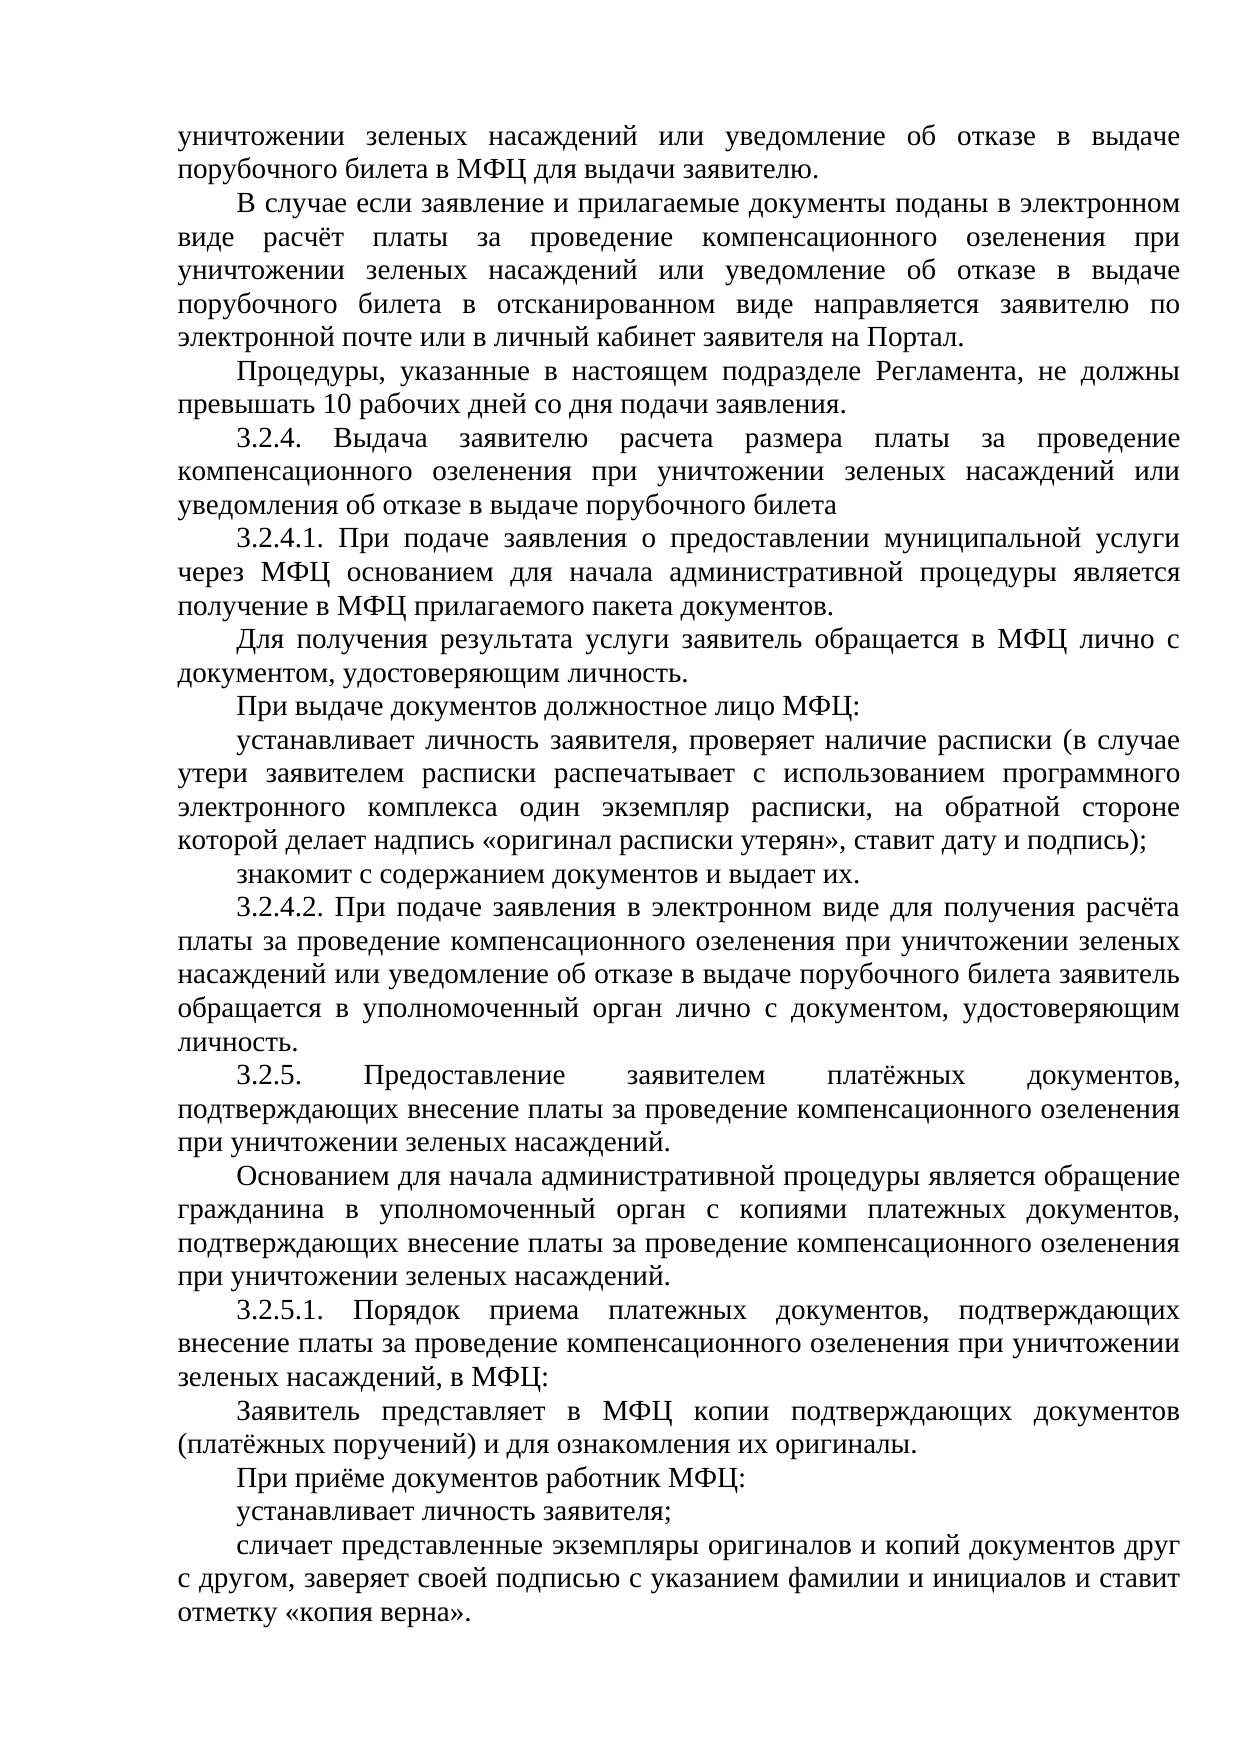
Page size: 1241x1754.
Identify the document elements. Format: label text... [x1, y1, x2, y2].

text 3.2.4. Выдача заявителю расчета размера платы за проведение компенсационного озеленения при уничтожении зеленых насаждений или уведомления об отказе в выдаче порубочного билета [177, 420, 1181, 521]
text 3.2.4.1. При подаче заявления о предоставлении муниципальной услуги через МФЦ основанием для начала административной процедуры является получение в МФЦ прилагаемого пакета документов. [177, 521, 1181, 621]
text сличает представленные экземпляры оригиналов и копий документов друг с другом, заверяет своей подписью с указанием фамилии и инициалов и ставит отметку «копия верна». [177, 1527, 1181, 1627]
text устанавливает личность заявителя; [177, 1493, 1181, 1527]
text В случае если заявление и прилагаемые документы поданы в электронном виде расчёт платы за проведение компенсационного озеленения при уничтожении зеленых насаждений или уведомление об отказе в выдаче порубочного билета в отсканированном виде направляется заявителю по электронной почте или в личный кабинет заявителя на Портал. [177, 185, 1181, 353]
text При приёме документов работник МФЦ: [177, 1460, 1181, 1493]
text Процедуры, указанные в настоящем подразделе Регламента, не должны превышать 10 рабочих дней со дня подачи заявления. [177, 353, 1181, 420]
text 3.2.5.1. Порядок приема платежных документов, подтверждающих внесение платы за проведение компенсационного озеленения при уничтожении зеленых насаждений, в МФЦ: [177, 1292, 1181, 1393]
text знакомит с содержанием документов и выдает их. [177, 856, 1181, 889]
text 3.2.4.2. При подаче заявления в электронном виде для получения расчёта платы за проведение компенсационного озеленения при уничтожении зеленых насаждений или уведомление об отказе в выдаче порубочного билета заявитель обращается в уполномоченный орган лично с документом, удостоверяющим личность. [177, 889, 1181, 1057]
text При выдаче документов должностное лицо МФЦ: [177, 688, 1181, 722]
text Для получения результата услуги заявитель обращается в МФЦ лично с документом, удостоверяющим личность. [177, 621, 1181, 688]
text устанавливает личность заявителя, проверяет наличие расписки (в случае утери заявителем расписки распечатывает с использованием программного электронного комплекса один экземпляр расписки, на обратной стороне которой делает надпись «оригинал расписки утерян», ставит дату и подпись); [177, 722, 1181, 856]
text Основанием для начала административной процедуры является обращение гражданина в уполномоченный орган с копиями платежных документов, подтверждающих внесение платы за проведение компенсационного озеленения при уничтожении зеленых насаждений. [177, 1158, 1181, 1292]
text 3.2.5. Предоставление заявителем платёжных документов, подтверждающих внесение платы за проведение компенсационного озеленения при уничтожении зеленых насаждений. [177, 1057, 1181, 1158]
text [177, 118, 1181, 185]
text Заявитель представляет в МФЦ копии подтверждающих документов (платёжных поручений) и для ознакомления их оригиналы. [177, 1393, 1181, 1460]
